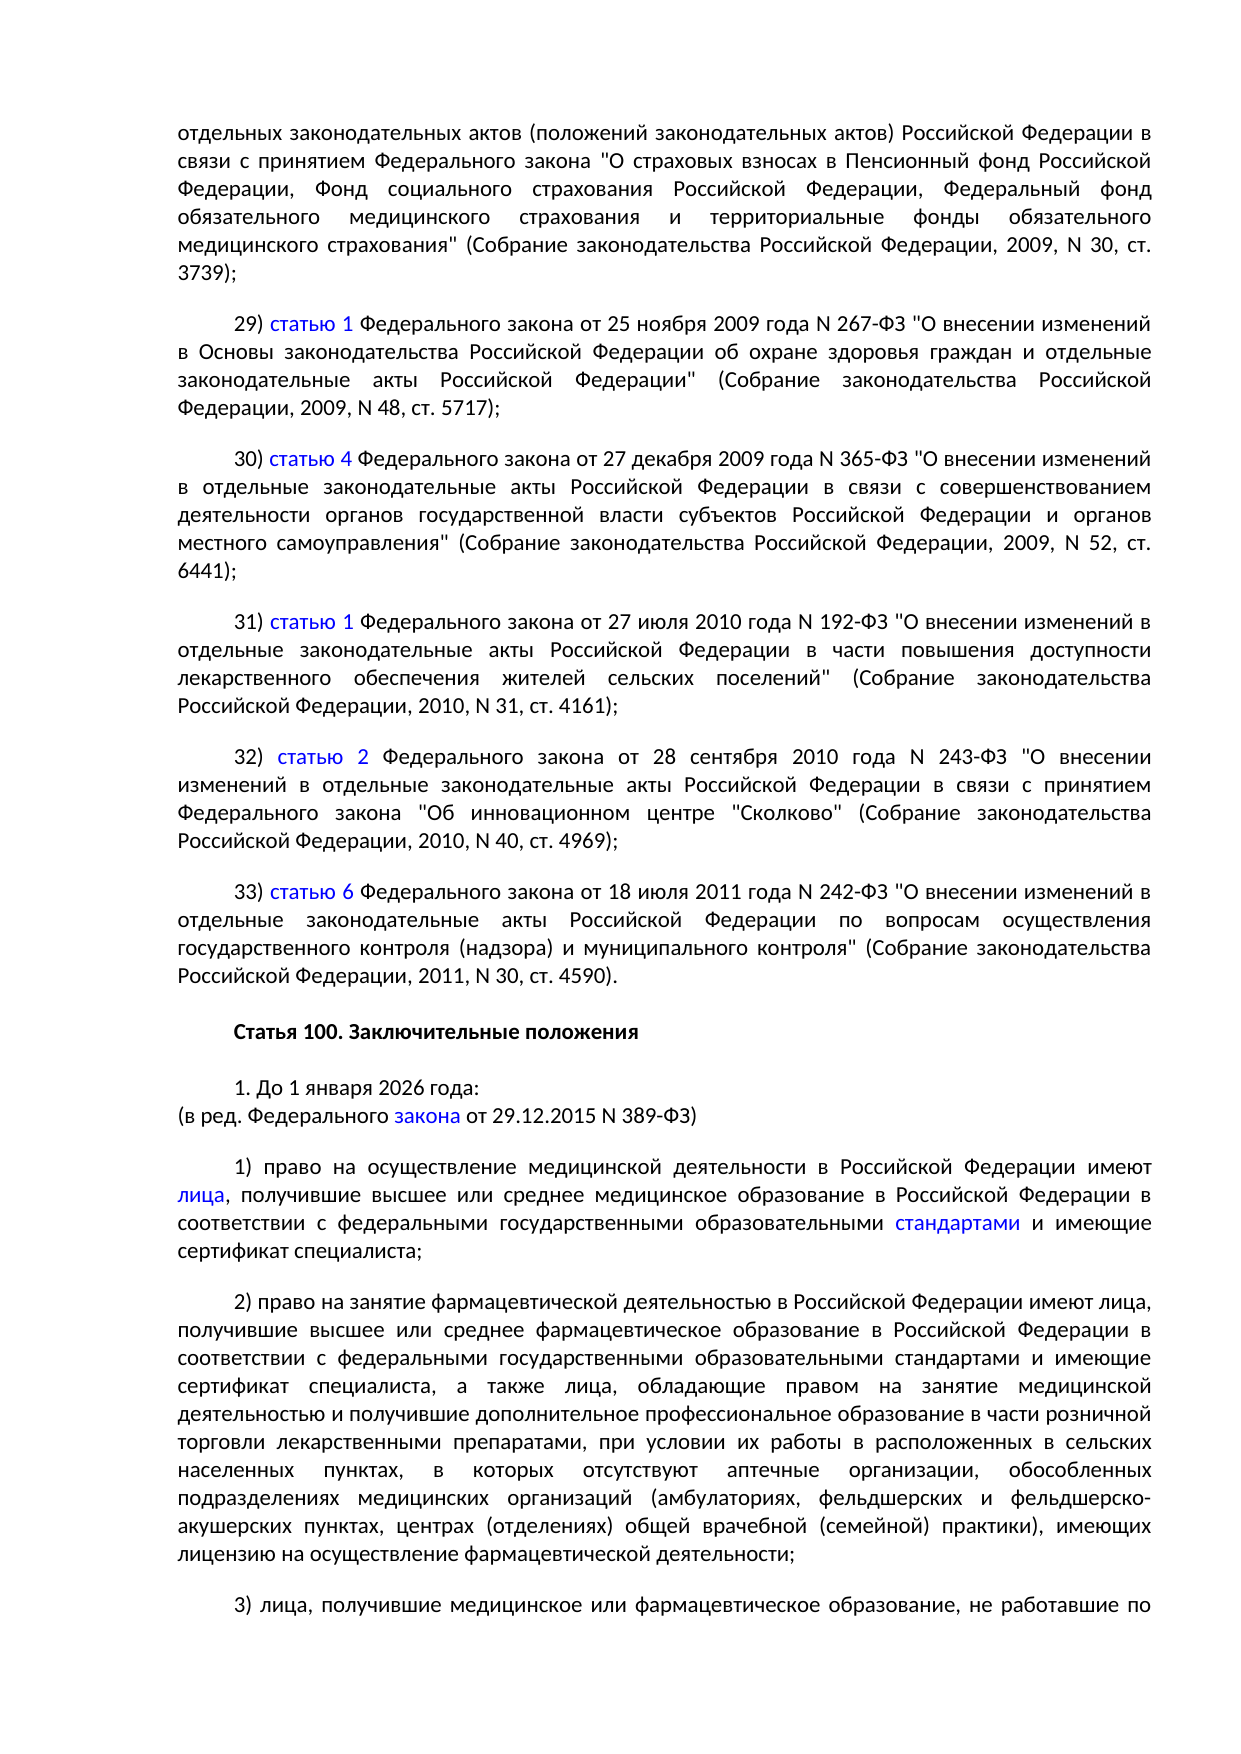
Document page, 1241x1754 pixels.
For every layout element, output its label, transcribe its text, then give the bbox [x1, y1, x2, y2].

text 30) статью 4 Федерального закона от 27 декабря 2009 года N 365-ФЗ "О внесении изменений в отдельные законодательные акты Российской Федерации в связи с совершенствованием деятельности органов государственной власти субъектов Российской Федерации и органов местного самоуправления" (Собрание законодательства Российской Федерации, 2009, N 52, ст. 6441); [177, 444, 1152, 584]
text 33) статью 6 Федерального закона от 18 июля 2011 года N 242-ФЗ "О внесении изменений в отдельные законодательные акты Российской Федерации по вопросам осуществления государственного контроля (надзора) и муниципального контроля" (Собрание законодательства Российской Федерации, 2011, N 30, ст. 4590). [177, 877, 1152, 989]
text 2) право на занятие фармацевтической деятельностью в Российской Федерации имеют лица, получившие высшее или среднее фармацевтическое образование в Российской Федерации в соответствии с федеральными государственными образовательными стандартами и имеющие сертификат специалиста, а также лица, обладающие правом на занятие медицинской деятельностью и получившие дополнительное профессиональное образование в части розничной торговли лекарственными препаратами, при условии их работы в расположенных в сельских населенных пунктах, в которых отсутствуют аптечные организации, обособленных подразделениях медицинских организаций (амбулаториях, фельдшерских и фельдшерско-акушерских пунктах, центрах (отделениях) общей врачебной (семейной) практики), имеющих лицензию на осуществление фармацевтической деятельности; [177, 1287, 1152, 1567]
text 32) статью 2 Федерального закона от 28 сентября 2010 года N 243-ФЗ "О внесении изменений в отдельные законодательные акты Российской Федерации в связи с принятием Федерального закона "Об инновационном центре "Сколково" (Собрание законодательства Российской Федерации, 2010, N 40, ст. 4969); [177, 742, 1152, 854]
text 1. До 1 января 2026 года: [177, 1073, 1152, 1101]
title Статья 100. Заключительные положения [177, 1017, 1152, 1045]
text 29) статью 1 Федерального закона от 25 ноября 2009 года N 267-ФЗ "О внесении изменений в Основы законодательства Российской Федерации об охране здоровья граждан и отдельные законодательные акты Российской Федерации" (Собрание законодательства Российской Федерации, 2009, N 48, ст. 5717); [177, 309, 1152, 421]
text (в ред. Федерального закона от 29.12.2015 N 389-ФЗ) [177, 1101, 1152, 1129]
text 31) статью 1 Федерального закона от 27 июля 2010 года N 192-ФЗ "О внесении изменений в отдельные законодательные акты Российской Федерации в части повышения доступности лекарственного обеспечения жителей сельских поселений" (Собрание законодательства Российской Федерации, 2010, N 31, ст. 4161); [177, 607, 1152, 719]
text 1) право на осуществление медицинской деятельности в Российской Федерации имеют лица, получившие высшее или среднее медицинское образование в Российской Федерации в соответствии с федеральными государственными образовательными стандартами и имеющие сертификат специалиста; [177, 1152, 1152, 1264]
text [177, 118, 1152, 286]
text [177, 1590, 1152, 1618]
